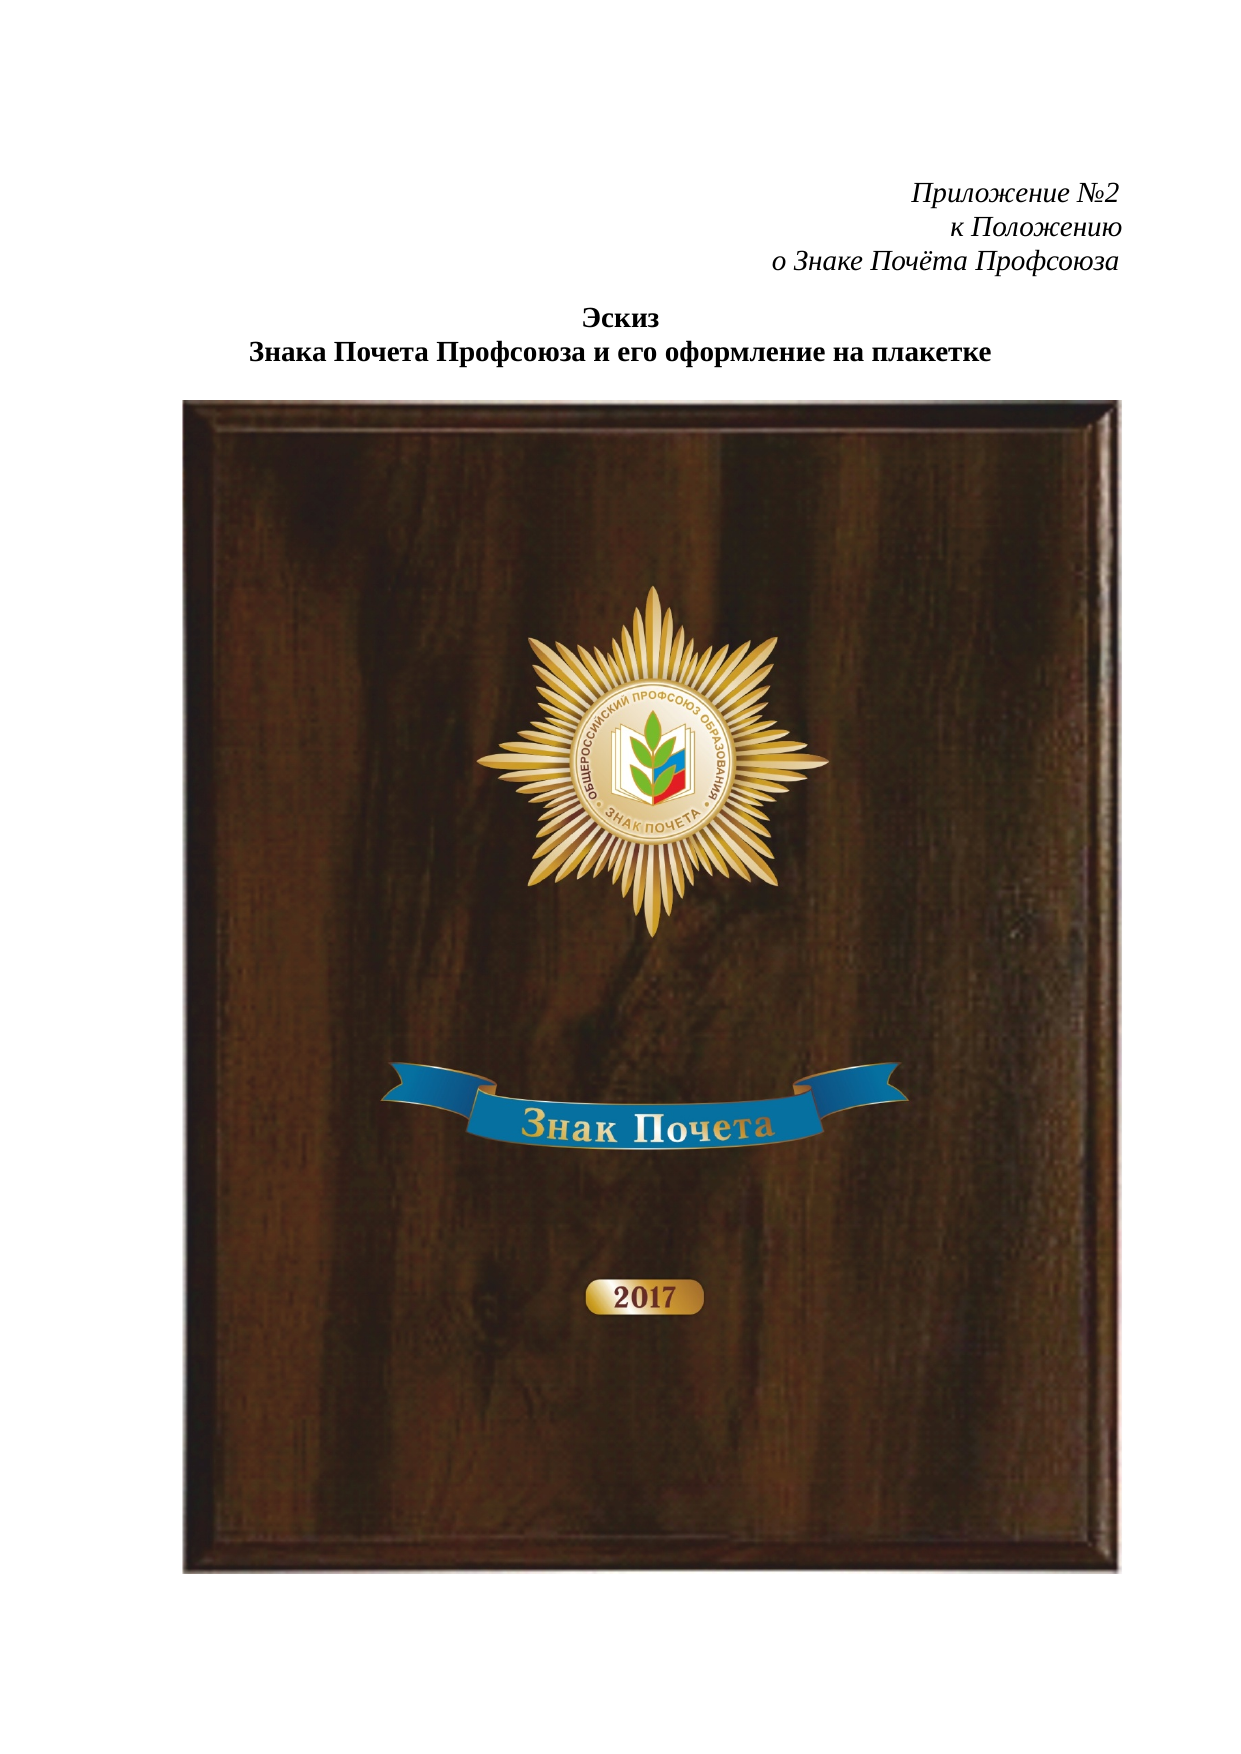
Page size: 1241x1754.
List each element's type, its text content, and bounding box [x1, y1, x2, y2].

text к Положению [118, 209, 1122, 243]
text Приложение №2 [118, 176, 1122, 209]
text Знака Почета Профсоюза и его оформление на плакетке [118, 334, 1122, 367]
picture [182, 400, 1123, 1574]
text о Знаке Почёта Профсоюза [118, 243, 1122, 276]
text Эскиз [118, 300, 1122, 334]
